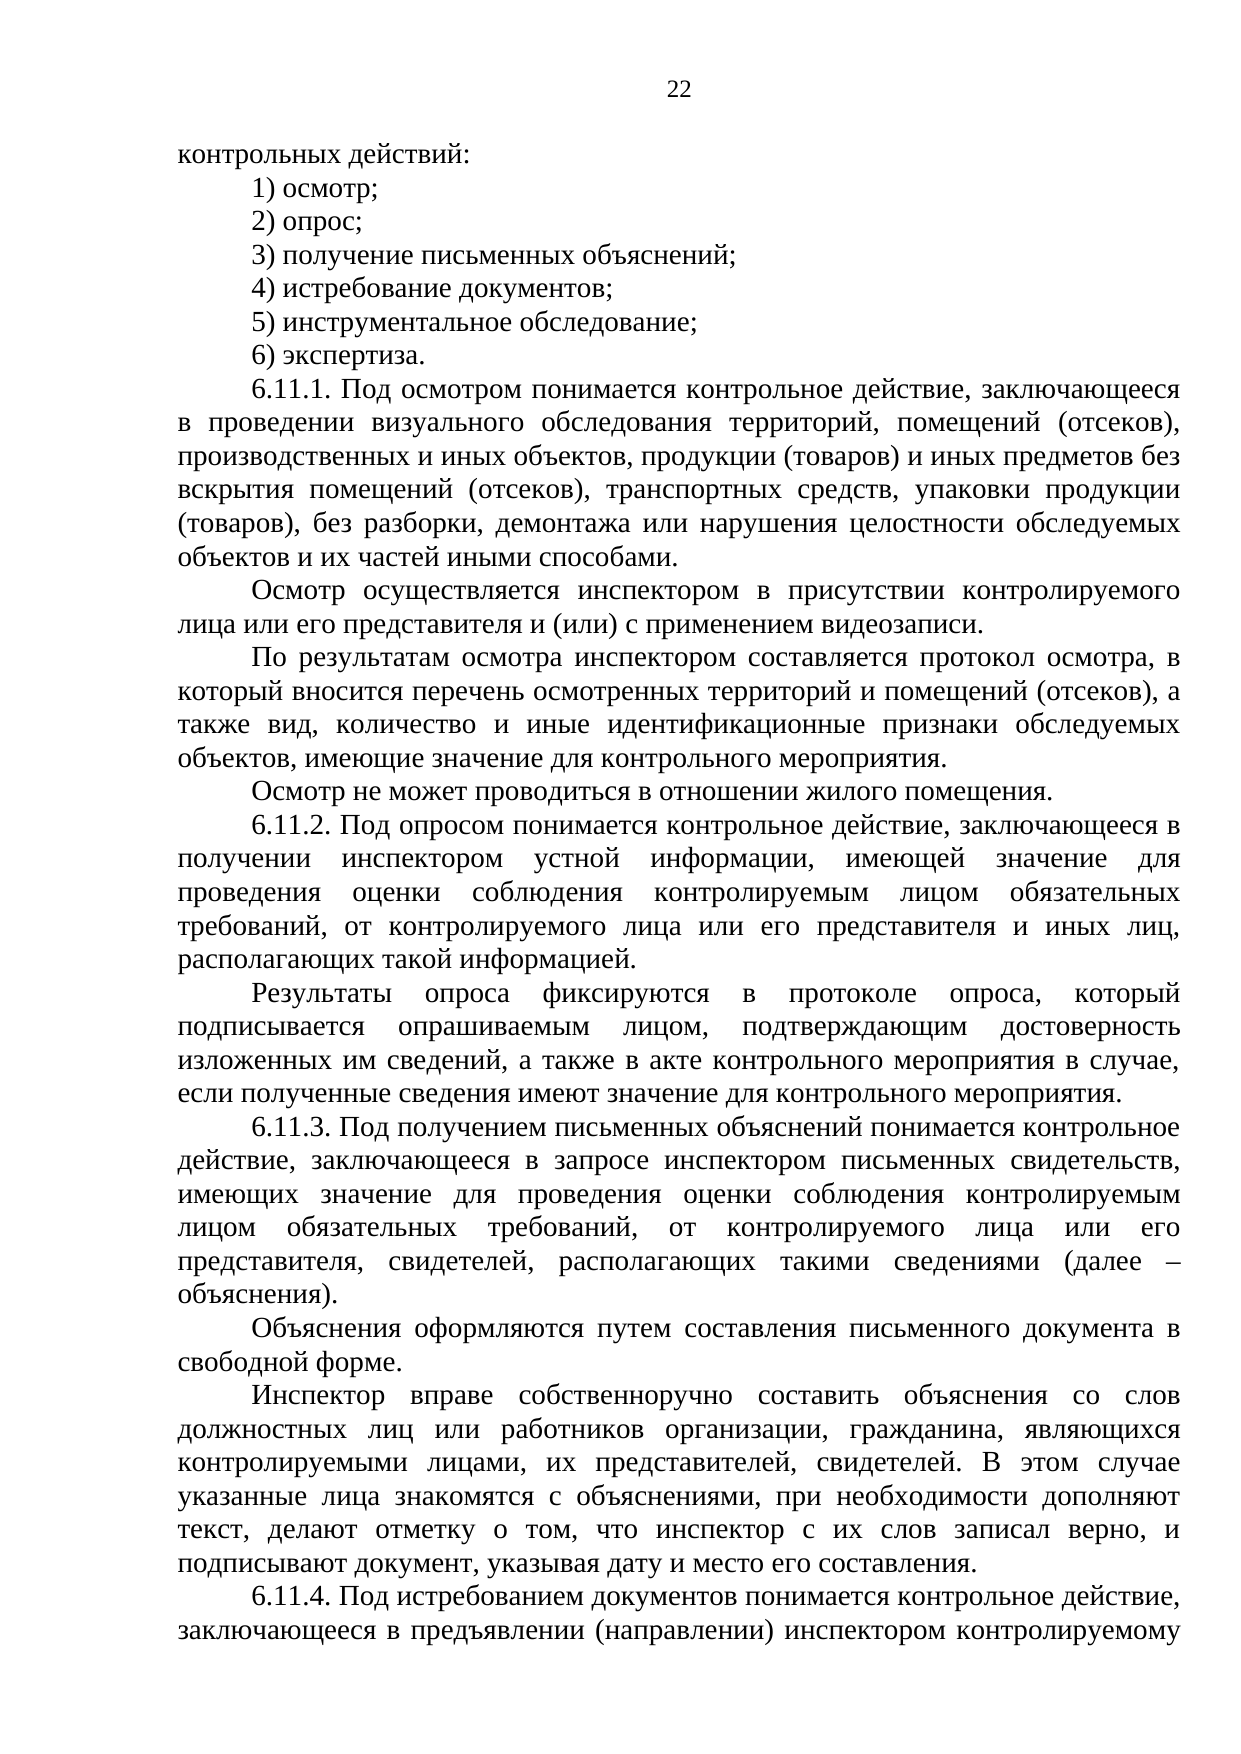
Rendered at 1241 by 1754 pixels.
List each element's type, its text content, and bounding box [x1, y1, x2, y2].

text Осмотр осуществляется инспектором в присутствии контролируемого лица или его представителя и (или) с применением видеозаписи. [177, 572, 1181, 639]
text 4) истребование документов; [177, 270, 1181, 304]
text 1) осмотр; [177, 170, 1181, 203]
text 3) получение письменных объяснений; [177, 237, 1181, 270]
text 6.11.3. Под получением письменных объяснений понимается контрольное действие, заключающееся в запросе инспектором письменных свидетельств, имеющих значение для проведения оценки соблюдения контролируемым лицом обязательных требований, от контролируемого лица или его представителя, свидетелей, располагающих такими сведениями (далее – объяснения). [177, 1109, 1181, 1310]
text Инспектор вправе собственноручно составить объяснения со слов должностных лиц или работников организации, гражданина, являющихся контролируемыми лицами, их представителей, свидетелей. В этом случае указанные лица знакомятся с объяснениями, при необходимости дополняют текст, делают отметку о том, что инспектор с их слов записал верно, и подписывают документ, указывая дату и место его составления. [177, 1377, 1181, 1578]
text 6.11.1. Под осмотром понимается контрольное действие, заключающееся в проведении визуального обследования территорий, помещений (отсеков), производственных и иных объектов, продукции (товаров) и иных предметов без вскрытия помещений (отсеков), транспортных средств, упаковки продукции (товаров), без разборки, демонтажа или нарушения целостности обследуемых объектов и их частей иными способами. [177, 371, 1181, 572]
text 2) опрос; [177, 203, 1181, 237]
text Объяснения оформляются путем составления письменного документа в свободной форме. [177, 1310, 1181, 1377]
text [177, 136, 1181, 170]
text Осмотр не может проводиться в отношении жилого помещения. [177, 773, 1181, 807]
text 6.11.2. Под опросом понимается контрольное действие, заключающееся в получении инспектором устной информации, имеющей значение для проведения оценки соблюдения контролируемым лицом обязательных требований, от контролируемого лица или его представителя и иных лиц, располагающих такой информацией. [177, 807, 1181, 975]
text По результатам осмотра инспектором составляется протокол осмотра, в который вносится перечень осмотренных территорий и помещений (отсеков), а также вид, количество и иные идентификационные признаки обследуемых объектов, имеющие значение для контрольного мероприятия. [177, 639, 1181, 773]
text 5) инструментальное обследование; [177, 304, 1181, 337]
text 6) экспертиза. [177, 337, 1181, 371]
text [177, 1578, 1181, 1646]
text Результаты опроса фиксируются в протоколе опроса, который подписывается опрашиваемым лицом, подтверждающим достоверность изложенных им сведений, а также в акте контрольного мероприятия в случае, если полученные сведения имеют значение для контрольного мероприятия. [177, 975, 1181, 1109]
